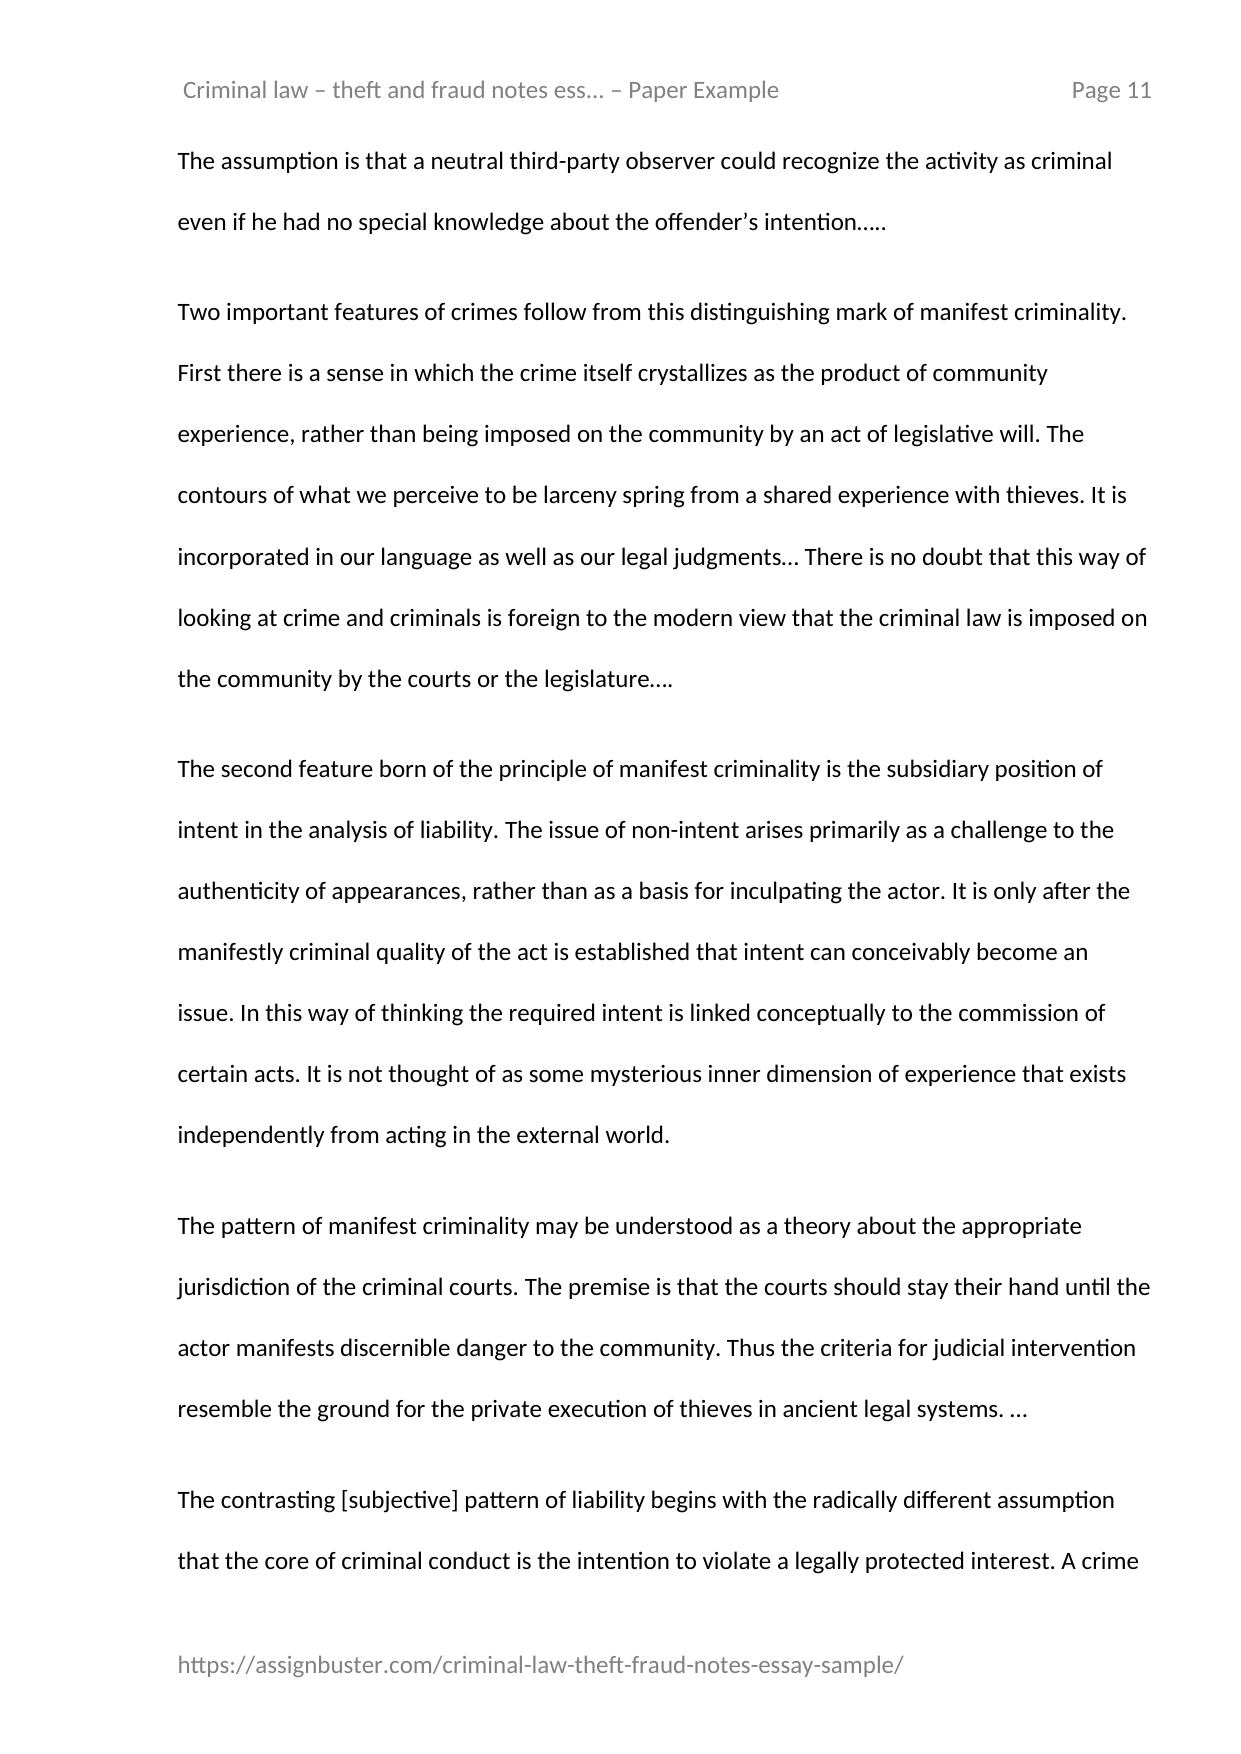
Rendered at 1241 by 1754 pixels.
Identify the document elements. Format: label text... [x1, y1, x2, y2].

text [177, 145, 1152, 237]
text The second feature born of the principle of manifest criminality is the subsidiary position of intent in the analysis of liability. The issue of non-intent arises primarily as a challenge to the authenticity of appearances, rather than as a basis for inculpating the actor. It is only after the manifestly criminal quality of the act is established that intent can conceivably become an issue. In this way of thinking the required intent is linked conceptually to the commission of certain acts. It is not thought of as some mysterious inner dimension of experience that exists independently from acting in the external world. [177, 753, 1152, 1150]
text Two important features of crimes follow from this distinguishing mark of manifest criminality. First there is a sense in which the crime itself crystallizes as the product of community experience, rather than being imposed on the community by an act of legislative will. The contours of what we perceive to be larceny spring from a shared experience with thieves. It is incorporated in our language as well as our legal judgments… There is no doubt that this way of looking at crime and criminals is foreign to the modern view that the criminal law is imposed on the community by the courts or the legislature…. [177, 297, 1152, 693]
text The pattern of manifest criminality may be understood as a theory about the appropriate jurisdiction of the criminal courts. The premise is that the courts should stay their hand until the actor manifests discernible danger to the community. Thus the criteria for judicial intervention resemble the ground for the private execution of thieves in ancient legal systems. … [177, 1210, 1152, 1424]
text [177, 1484, 1152, 1575]
